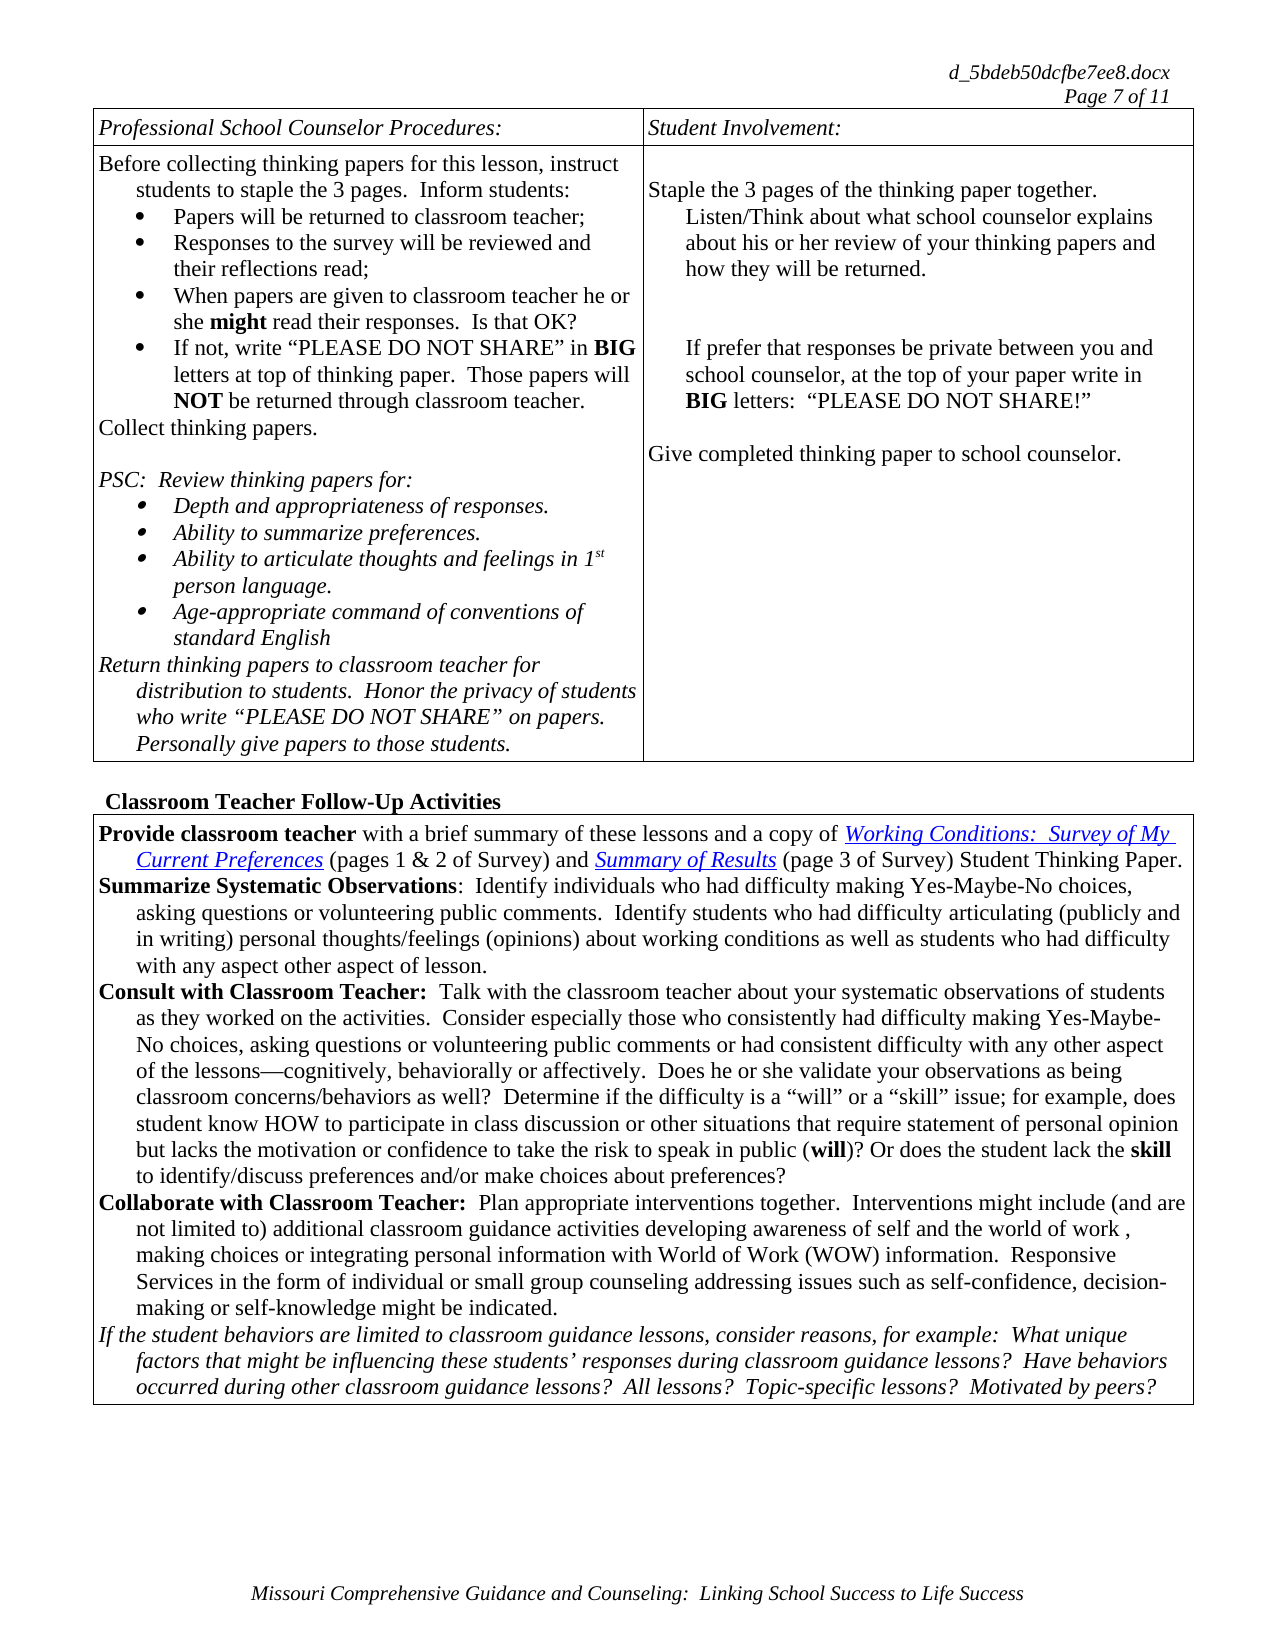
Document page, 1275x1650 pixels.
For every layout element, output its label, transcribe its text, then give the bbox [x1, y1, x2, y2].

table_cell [94, 146, 643, 761]
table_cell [644, 146, 1193, 761]
table_header Professional School Counselor Procedures: [94, 109, 643, 144]
table_header Provide classroom teacher with a brief summary of these lessons and a copy of Working Conditions: Survey of My Current Preferences (pages 1 & 2 of Survey) and Summary of Results (page 3 of Survey) Student Thinking Paper. Summarize Systematic Observations: Identify individuals who had difficulty making Yes-Maybe-No choices, asking questions or volunteering public comments. Identify students who had difficulty articulating (publicly and in writing) personal thoughts/feelings (opinions) about working conditions as well as students who had difficulty with any aspect other aspect of lesson. Consult with Classroom Teacher: Talk with the classroom teacher about your systematic observations of students as they worked on the activities. Consider especially those who consistently had difficulty making Yes-Maybe-No choices, asking questions or volunteering public comments or had consistent difficulty with any other aspect of the lessons—cognitively, behaviorally or affectively. Does he or she validate your observations as being classroom concerns/behaviors as well? Determine if the difficulty is a “will” or a “skill” issue; for example, does student know HOW to participate in class discussion or other situations that require statement of personal opinion but lacks the motivation or confidence to take the risk to speak in public (will)? Or does the student lack the skill to identify/discuss preferences and/or make choices about preferences? Collaborate with Classroom Teacher: Plan appropriate interventions together. Interventions might include (and are not limited to) additional classroom guidance activities developing awareness of self and the world of work , making choices or integrating personal information with World of Work (WOW) information. Responsive Services in the form of individual or small group counseling addressing issues such as self-confidence, decision-making or self-knowledge might be indicated. If the student behaviors are limited to classroom guidance lessons, consider reasons, for example: What unique factors that might be influencing these students’ responses during classroom guidance lessons? Have behaviors occurred during other classroom guidance lessons? All lessons? Topic-specific lessons? Motivated by peers? [94, 815, 1193, 1404]
table_header Student Involvement: [644, 109, 1193, 144]
subtitle Classroom Teacher Follow-Up Activities [105, 788, 1170, 814]
